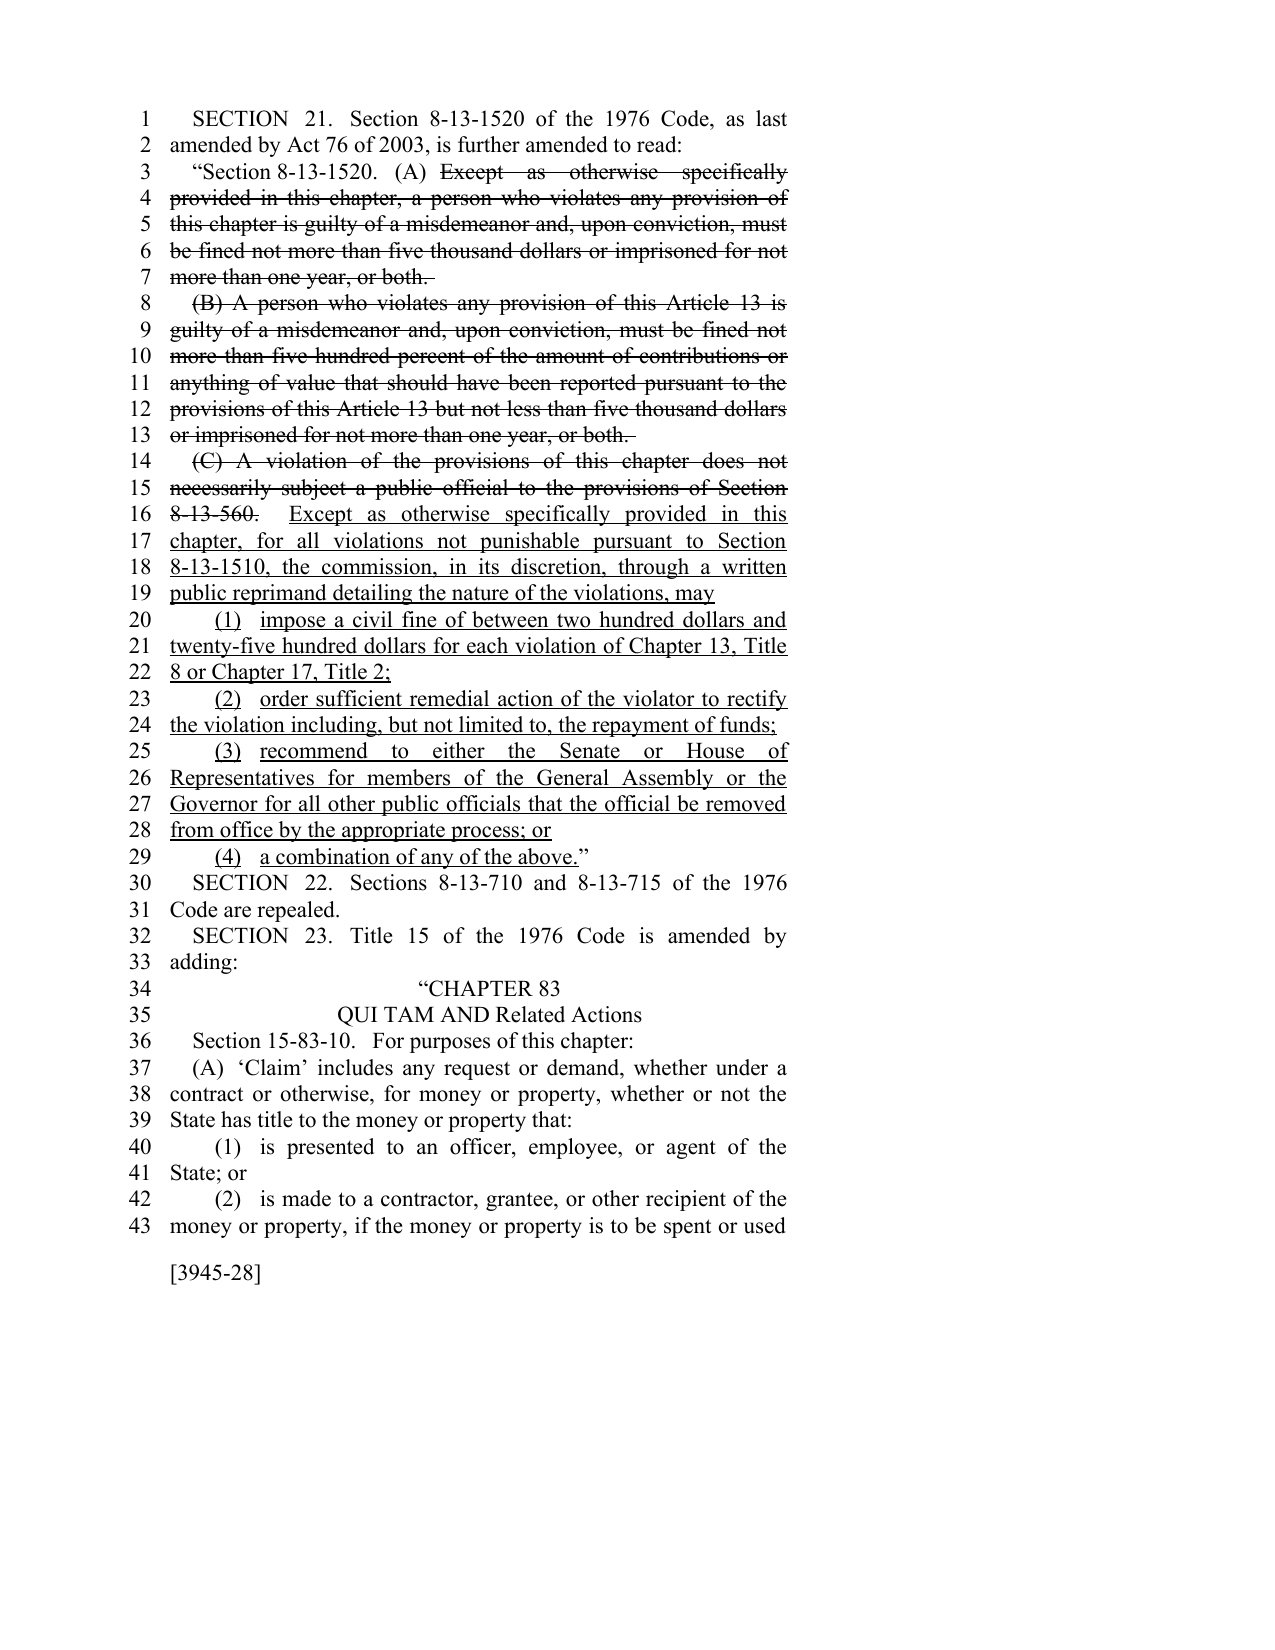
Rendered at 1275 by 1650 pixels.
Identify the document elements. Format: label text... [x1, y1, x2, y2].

text SECTION 22. Sections 8-13-710 and 8-13-715 of the 1976 Code are repealed. [169, 869, 787, 922]
text (1) is presented to an officer, employee, or agent of the State; or [169, 1133, 787, 1186]
text (B) A person who violates any provision of this Article 13 is guilty of a misdemeanor and, upon conviction, must be fined not more than five hundred percent of the amount of contributions or anything of value that should have been reported pursuant to the provisions of this Article 13 but not less than five thousand dollars or imprisoned for not more than one year, or both. [169, 410, 787, 448]
text (3) recommend to either the Senate or House of Representatives for members of the General Assembly or the Governor for all other public officials that the official be removed from office by the appropriate process; or [169, 814, 787, 843]
text (A) ‘Claim’ includes any request or demand, whether under a contract or otherwise, for money or property, whether or not the State has title to the money or property that: [169, 1054, 787, 1133]
text (3) recommend to either the Senate or House of Representatives for members of the General Assembly or the Governor for all other public officials that the official be removed from office by the appropriate process; or [169, 788, 787, 813]
text Section 15-83-10. For purposes of this chapter: [169, 1027, 787, 1054]
text SECTION 21. Section 8-13-1520 of the 1976 Code, as last amended by Act 76 of 2003, is further amended to read: [169, 105, 787, 158]
text (C) A violation of the provisions of this chapter does not necessarily subject a public official to the provisions of Section 8-13-560. Except as otherwise specifically provided in this chapter, for all violations not punishable pursuant to Section 8-13-1510, the commission, in its discretion, through a written public reprimand detailing the nature of the violations, may [169, 489, 787, 550]
text (B) A person who violates any provision of this Article 13 is guilty of a misdemeanor and, upon conviction, must be fined not more than five hundred percent of the amount of contributions or anything of value that should have been reported pursuant to the provisions of this Article 13 but not less than five thousand dollars or imprisoned for not more than one year, or both. [169, 289, 787, 330]
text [169, 1186, 787, 1238]
text (3) recommend to either the Senate or House of Representatives for members of the General Assembly or the Governor for all other public officials that the official be removed from office by the appropriate process; or [169, 737, 787, 787]
text (2) order sufficient remedial action of the violator to rectify the violation including, but not limited to, the repayment of funds; [169, 685, 787, 737]
text (4) a combination of any of the above.” [169, 843, 787, 869]
text (1) impose a civil fine of between two hundred dollars and twenty-five hundred dollars for each violation of Chapter 13, Title 8 or Chapter 17, Title 2; [169, 606, 787, 655]
text (C) A violation of the provisions of this chapter does not necessarily subject a public official to the provisions of Section 8-13-560. Except as otherwise specifically provided in this chapter, for all violations not punishable pursuant to Section 8-13-1510, the commission, in its discretion, through a written public reprimand detailing the nature of the violations, may [169, 448, 787, 488]
text “CHAPTER 83 [169, 975, 787, 1001]
text “Section 8-13-1520. (A) Except as otherwise specifically provided in this chapter, a person who violates any provision of this chapter is guilty of a misdemeanor and, upon conviction, must be fined not more than five thousand dollars or imprisoned for not more than one year, or both. [169, 252, 787, 289]
text SECTION 23. Title 15 of the 1976 Code is amended by adding: [169, 922, 787, 975]
text QUI TAM AND Related Actions [169, 1001, 787, 1027]
text (1) impose a civil fine of between two hundred dollars and twenty-five hundred dollars for each violation of Chapter 13, Title 8 or Chapter 17, Title 2; [169, 656, 787, 685]
text “Section 8-13-1520. (A) Except as otherwise specifically provided in this chapter, a person who violates any provision of this chapter is guilty of a misdemeanor and, upon conviction, must be fined not more than five thousand dollars or imprisoned for not more than one year, or both. [169, 158, 787, 198]
